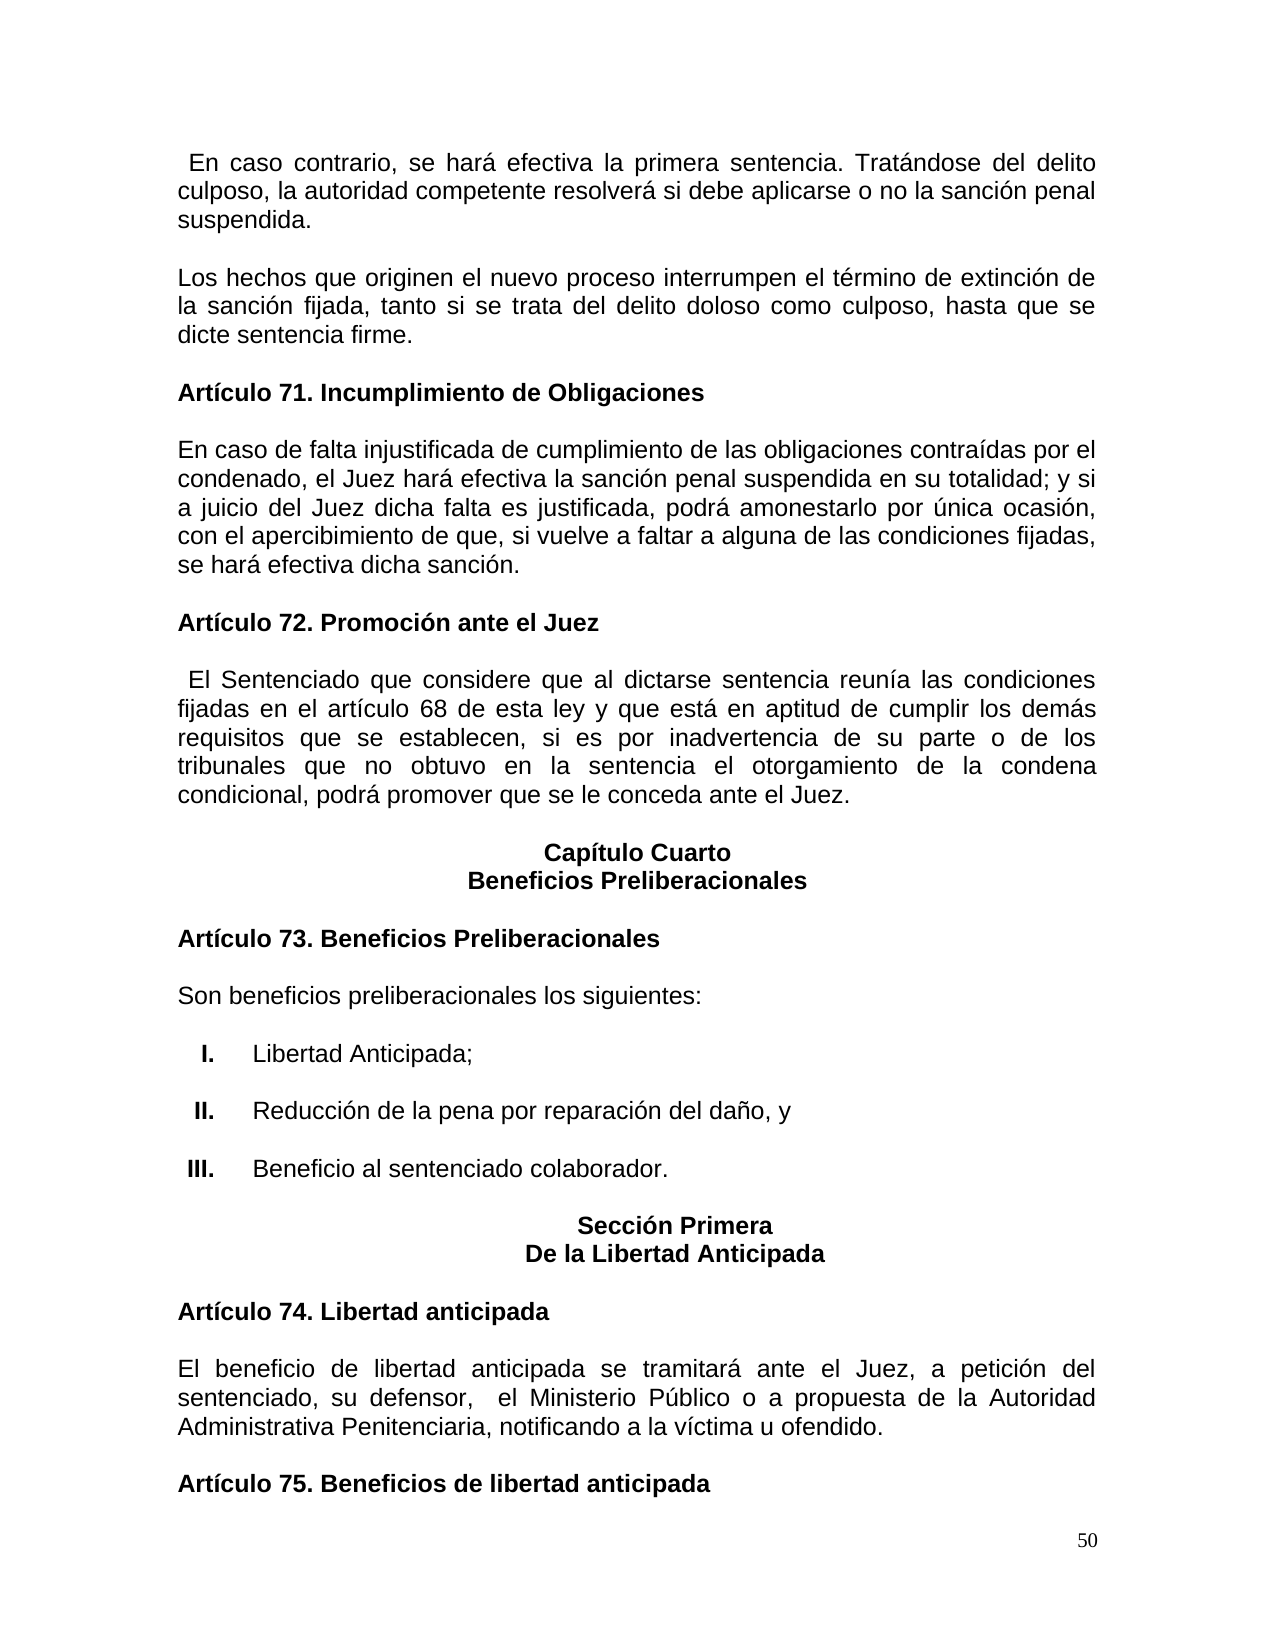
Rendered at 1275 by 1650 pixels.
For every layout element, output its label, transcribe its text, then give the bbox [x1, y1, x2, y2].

text Capítulo Cuarto [177, 838, 1098, 866]
text Son beneficios preliberacionales los siguientes: [177, 981, 1098, 1010]
text De la Libertad Anticipada [252, 1239, 1098, 1268]
text Artículo 72. Promoción ante el Juez [177, 608, 1098, 636]
text Artículo 73. Beneficios Preliberacionales [177, 924, 1098, 953]
list Beneficio al sentenciado colaborador. [215, 1154, 1098, 1183]
text En caso contrario, se hará efectiva la primera sentencia. Tratándose del delito culposo, la autoridad competente resolverá si debe aplicarse o no la sanción penal suspendida. [177, 148, 1098, 234]
text Artículo 74. Libertad anticipada [177, 1297, 1098, 1326]
text El Sentenciado que considere que al dictarse sentencia reunía las condiciones fijadas en el artículo 68 de esta ley y que está en aptitud de cumplir los demás requisitos que se establecen, si es por inadvertencia de su parte o de los tribunales que no obtuvo en la sentencia el otorgamiento de la condena condicional, podrá promover que se le conceda ante el Juez. [177, 665, 1098, 809]
list Libertad Anticipada; [215, 1039, 1098, 1068]
text Artículo 71. Incumplimiento de Obligaciones [177, 378, 1098, 406]
text Beneficios Preliberacionales [177, 866, 1098, 895]
text Artículo 75. Beneficios de libertad anticipada [177, 1469, 1098, 1498]
text Los hechos que originen el nuevo proceso interrumpen el término de extinción de la sanción fijada, tanto si se trata del delito doloso como culposo, hasta que se dicte sentencia firme. [177, 263, 1098, 349]
list Reducción de la pena por reparación del daño, y [215, 1096, 1098, 1125]
text Sección Primera [252, 1211, 1098, 1239]
text En caso de falta injustificada de cumplimiento de las obligaciones contraídas por el condenado, el Juez hará efectiva la sanción penal suspendida en su totalidad; y si a juicio del Juez dicha falta es justificada, podrá amonestarlo por única ocasión, con el apercibimiento de que, si vuelve a faltar a alguna de las condiciones fijadas, se hará efectiva dicha sanción. [177, 435, 1098, 579]
text El beneficio de libertad anticipada se tramitará ante el Juez, a petición del sentenciado, su defensor, el Ministerio Público o a propuesta de la Autoridad Administrativa Penitenciaria, notificando a la víctima u ofendido. [177, 1354, 1098, 1441]
